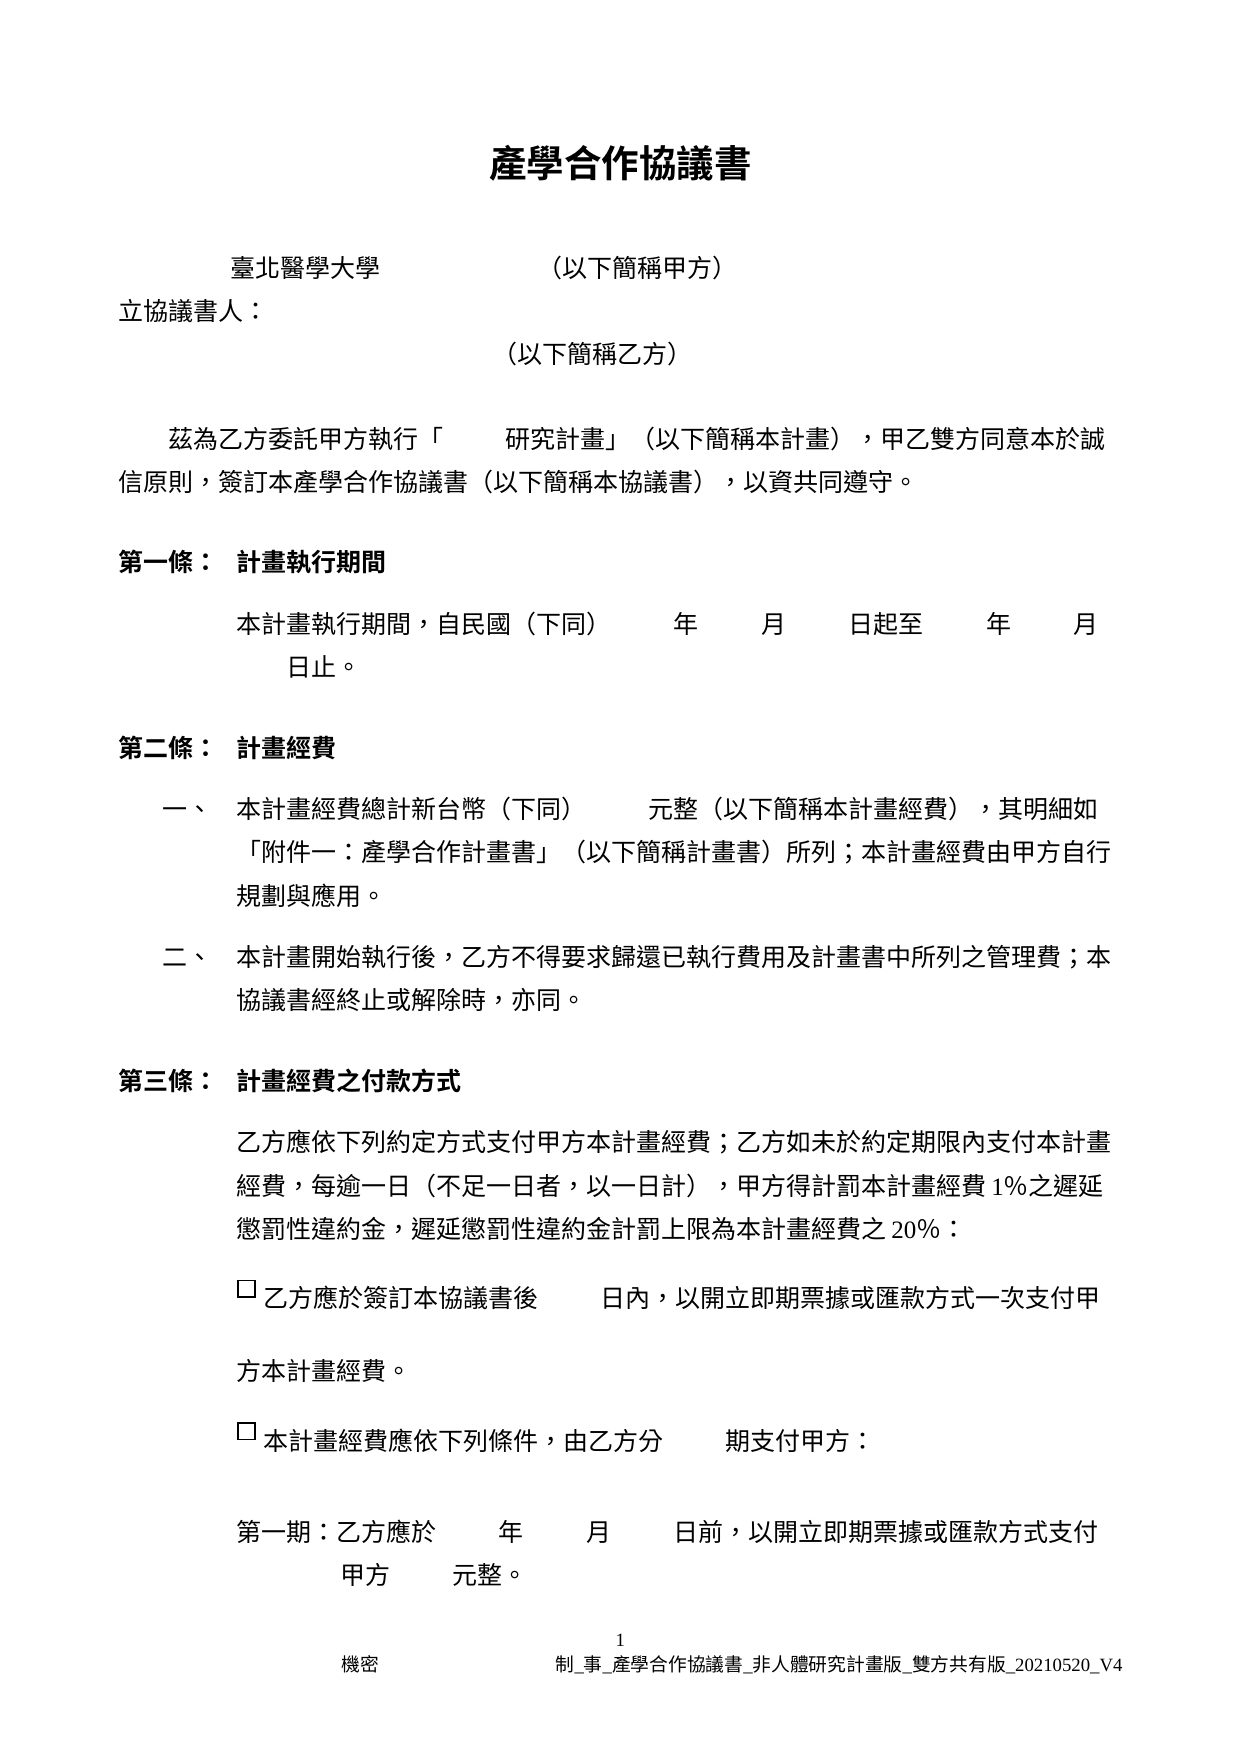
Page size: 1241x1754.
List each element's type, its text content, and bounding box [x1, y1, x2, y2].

text 立協議書人： [118, 291, 1122, 328]
text 乙方應於簽訂本協議書後 日內，以開立即期票據或匯款方式一次支付甲方本計畫經費。 [236, 1270, 1122, 1388]
list 計畫經費 [118, 727, 1122, 765]
text 第一期：乙方應於 年 月 日前，以開立即期票據或匯款方式支付甲方 元整。 [236, 1512, 1122, 1592]
text 茲為乙方委託甲方執行「 研究計畫」（以下簡稱本計畫），甲乙雙方同意本於誠信原則，簽訂本產學合作協議書（以下簡稱本協議書），以資共同遵守。 [118, 419, 1122, 499]
list 本計畫開始執行後，乙方不得要求歸還已執行費用及計畫書中所列之管理費；本協議書經終止或解除時，亦同。 [162, 937, 1122, 1018]
list 計畫執行期間 [118, 542, 1122, 580]
list 計畫經費之付款方式 [118, 1061, 1122, 1098]
text 本計畫經費應依下列條件，由乙方分 期支付甲方： [236, 1412, 1122, 1487]
text 本計畫執行期間，自民國（下同） 年 月 日起至 年 月 日止。 [236, 604, 1122, 684]
text 乙方應依下列約定方式支付甲方本計畫經費；乙方如未於約定期限內支付本計畫經費，每逾一日（不足一日者，以一日計），甲方得計罰本計畫經費1％之遲延懲罰性違約金，遲延懲罰性違約金計罰上限為本計畫經費之20％： [236, 1122, 1122, 1246]
text 產學合作協議書 [118, 123, 1122, 198]
text （以下簡稱乙方） [118, 334, 1122, 371]
list 本計畫經費總計新台幣（下同） 元整（以下簡稱本計畫經費），其明細如「附件一：產學合作計畫書」（以下簡稱計畫書）所列；本計畫經費由甲方自行規劃與應用。 [162, 789, 1122, 913]
text 臺北醫學大學 （以下簡稱甲方） [118, 248, 1122, 286]
